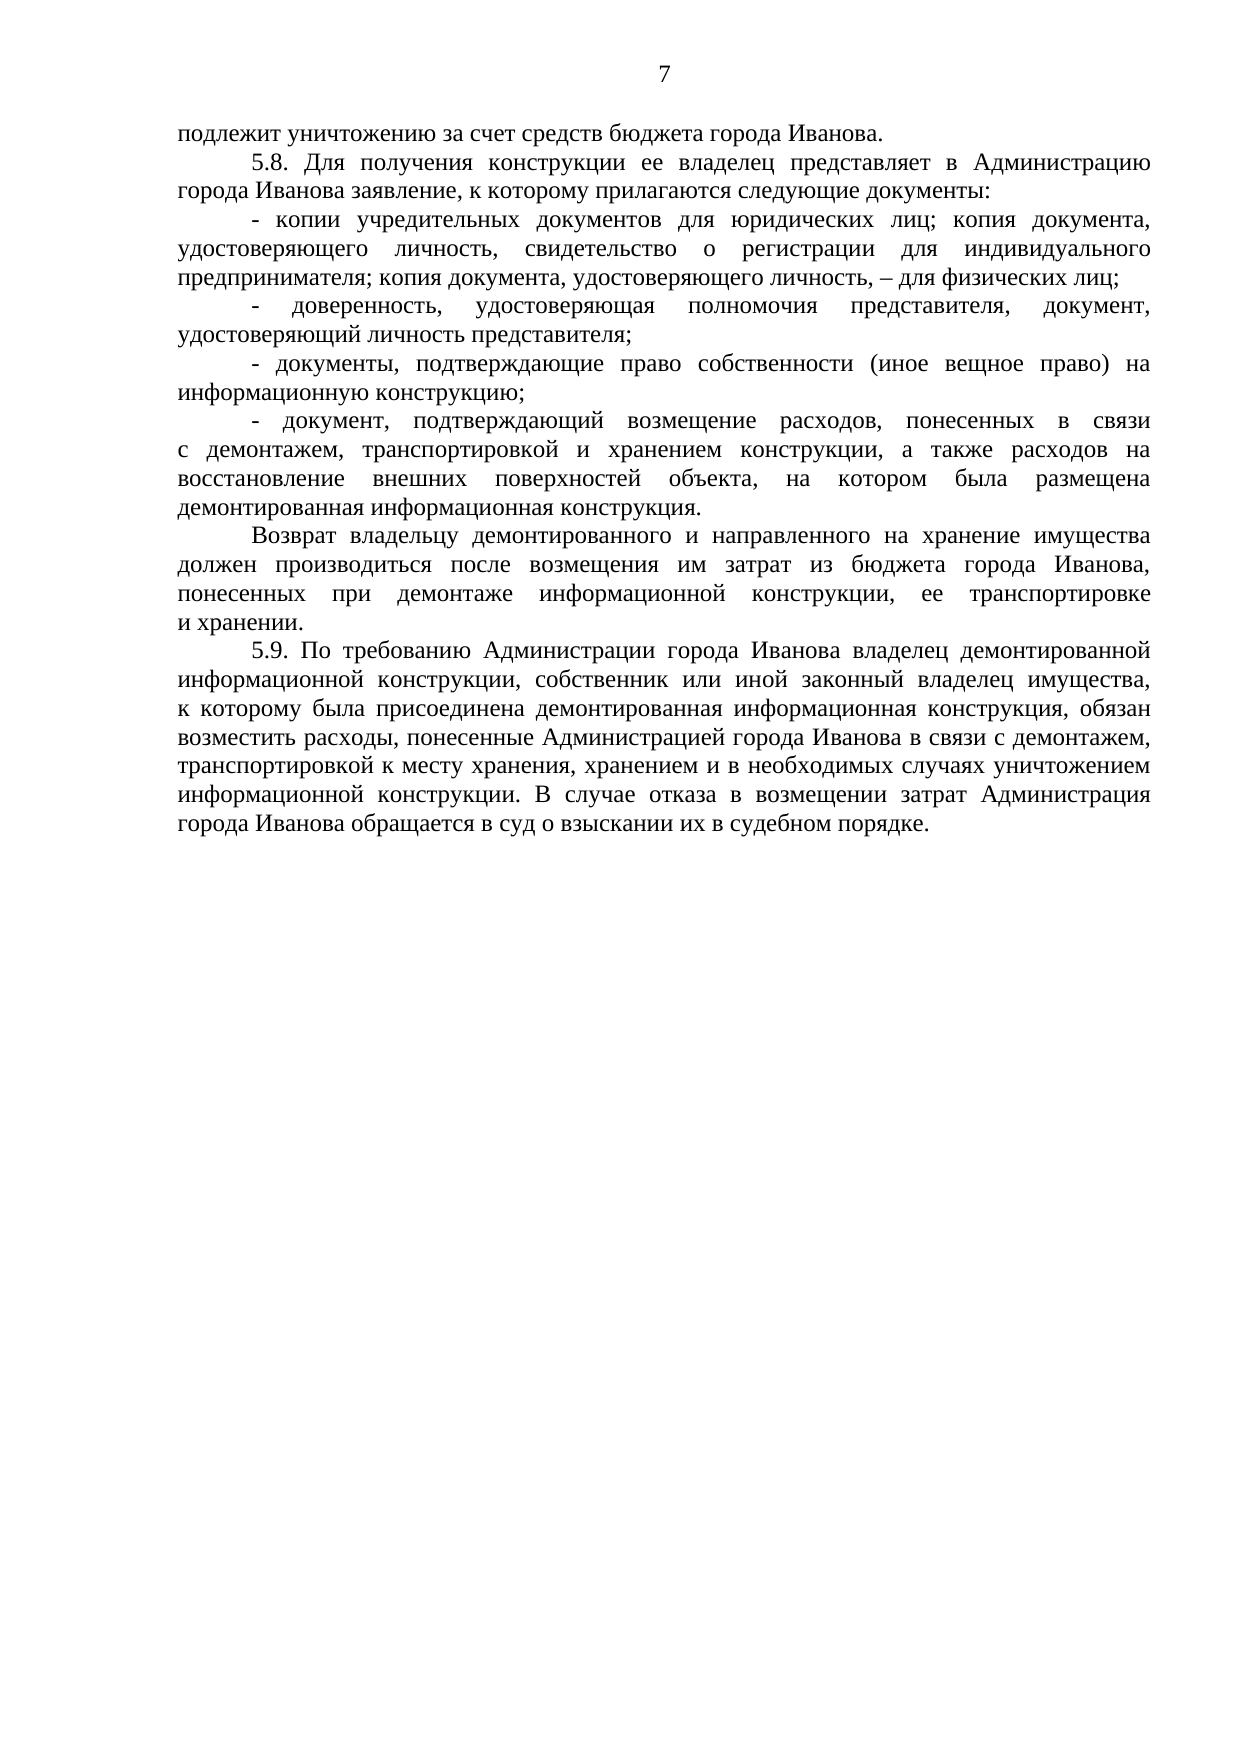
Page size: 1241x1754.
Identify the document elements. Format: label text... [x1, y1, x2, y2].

text - копии учредительных документов для юридических лиц; копия документа, удостоверяющего личность, свидетельство о регистрации для индивидуального предпринимателя; копия документа, удостоверяющего личность, – для физических лиц; [177, 204, 1152, 291]
text 5.9. По требованию Администрации города Иванова владелец демонтированной информационной конструкции, собственник или иной законный владелец имущества, к которому была присоединена демонтированная информационная конструкция, обязан возместить расходы, понесенные Администрацией города Иванова в связи с демонтажем, транспортировкой к месту хранения, хранением и в необходимых случаях уничтожением информационной конструкции. В случае отказа в возмещении затрат Администрация города Иванова обращается в суд о взыскании их в судебном порядке. [177, 636, 1152, 837]
text - документы, подтверждающие право собственности (иное вещное право) на информационную конструкцию; [177, 348, 1152, 406]
text - доверенность, удостоверяющая полномочия представителя, документ, удостоверяющий личность представителя; [177, 291, 1152, 348]
text - документ, подтверждающий возмещение расходов, понесенных в связи с демонтажем, транспортировкой и хранением конструкции, а также расходов на восстановление внешних поверхностей объекта, на котором была размещена демонтированная информационная конструкция. [177, 406, 1152, 521]
text 5.8. Для получения конструкции ее владелец представляет в Администрацию города Иванова заявление, к которому прилагаются следующие документы: [177, 147, 1152, 204]
text Возврат владельцу демонтированного и направленного на хранение имущества должен производиться после возмещения им затрат из бюджета города Иванова, понесенных при демонтаже информационной конструкции, ее транспортировке и хранении. [177, 521, 1152, 636]
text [177, 118, 1152, 147]
